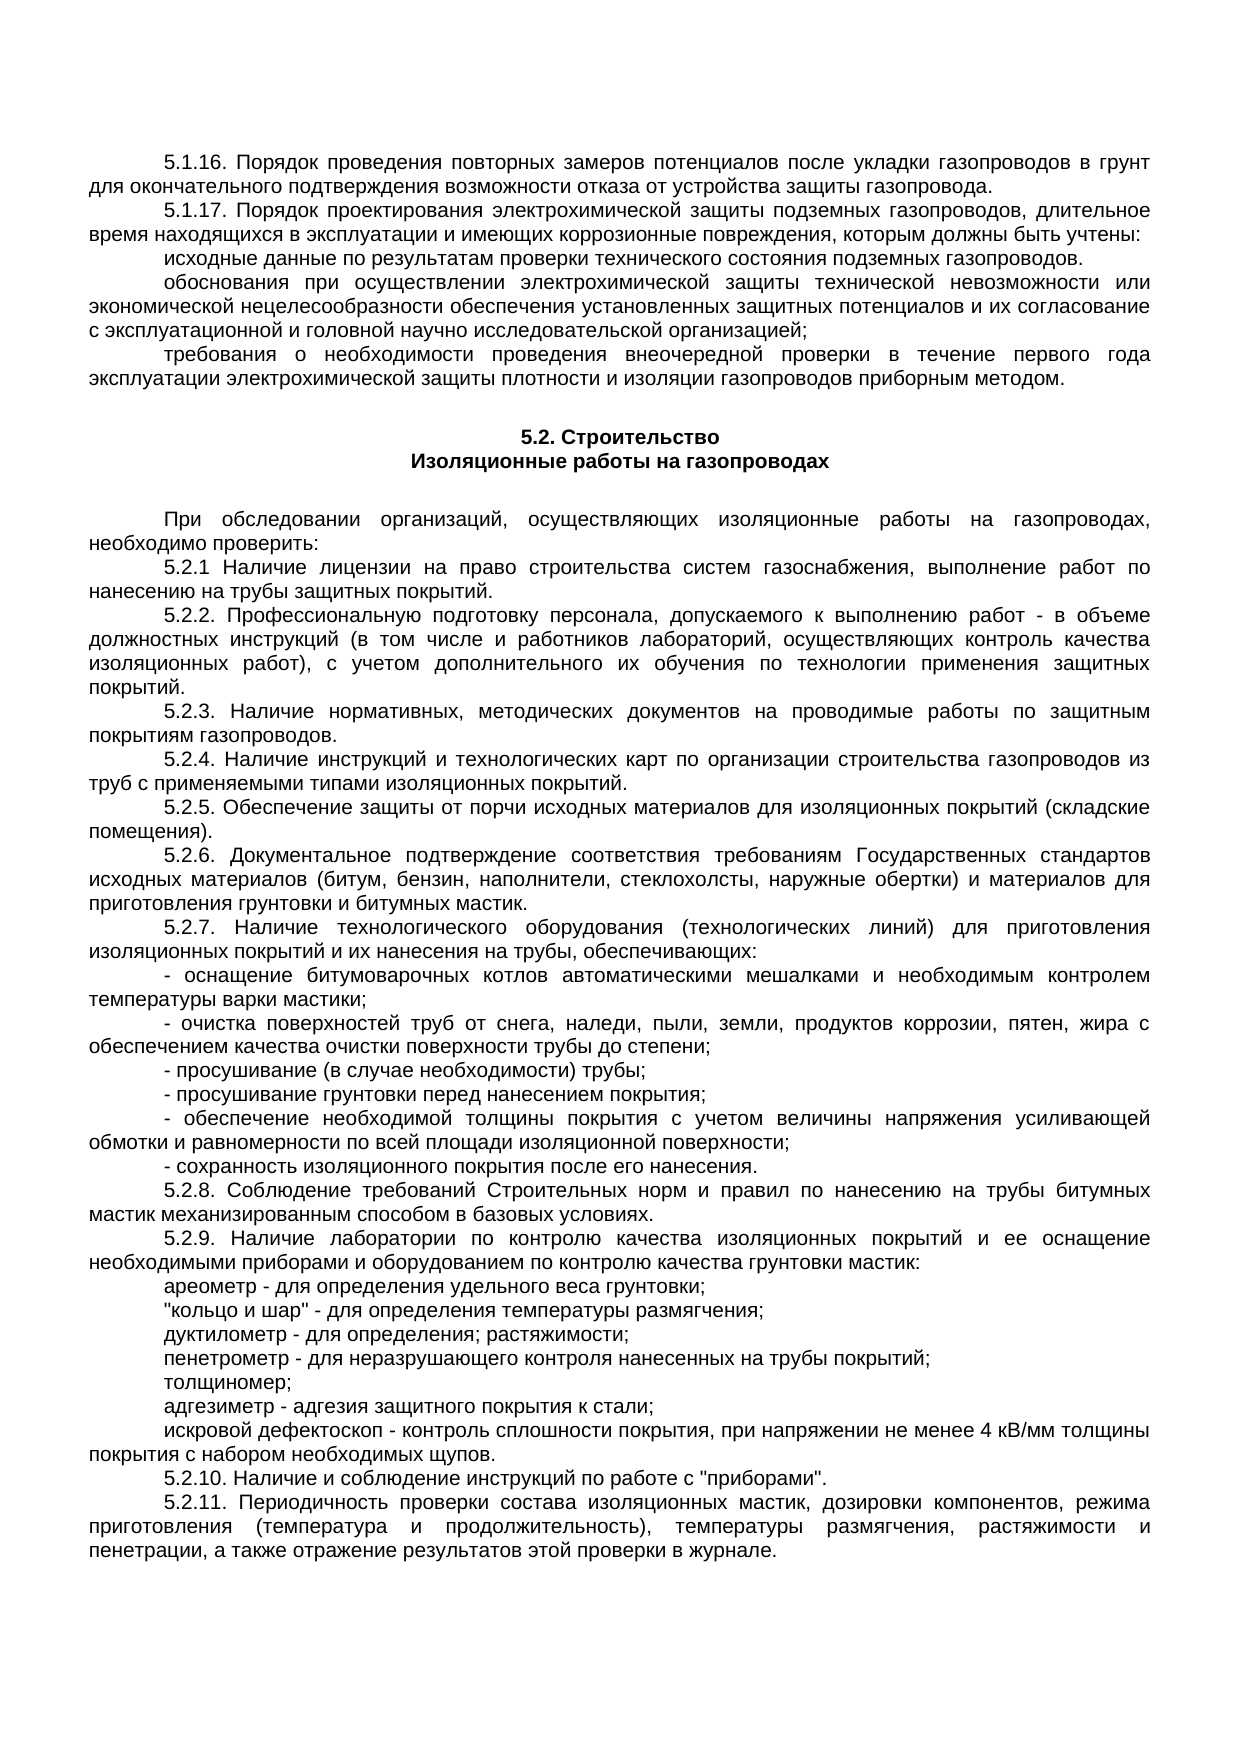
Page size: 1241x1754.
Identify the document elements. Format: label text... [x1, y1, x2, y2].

text 5.2.1 Наличие лицензии на право строительства систем газоснабжения, выполнение работ по нанесению на трубы защитных покрытий. [88, 555, 1152, 603]
text 5.2.3. Наличие нормативных, методических документов на проводимые работы по защитным покрытиям газопроводов. [88, 699, 1152, 747]
text 5.2.6. Документальное подтверждение соответствия требованиям Государственных стандартов исходных материалов (битум, бензин, наполнители, стеклохолсты, наружные обертки) и материалов для приготовления грунтовки и битумных мастик. [88, 843, 1152, 914]
text 5.1.16. Порядок проведения повторных замеров потенциалов после укладки газопроводов в грунт для окончательного подтверждения возможности отказа от устройства защиты газопровода. [88, 150, 1152, 198]
text ареометр - для определения удельного веса грунтовки; [88, 1274, 1152, 1298]
text дуктилометр - для определения; растяжимости; [88, 1322, 1152, 1346]
text - оснащение битумоварочных котлов автоматическими мешалками и необходимым контролем температуры варки мастики; [88, 962, 1152, 1010]
text обоснования при осуществлении электрохимической защиты технической невозможности или экономической нецелесообразности обеспечения установленных защитных потенциалов и их согласование с эксплуатационной и головной научно исследовательской организацией; [88, 270, 1152, 342]
text - очистка поверхностей труб от снега, наледи, пыли, земли, продуктов коррозии, пятен, жира с обеспечением качества очистки поверхности трубы до степени; [88, 1010, 1152, 1058]
text требования о необходимости проведения внеочередной проверки в течение первого года эксплуатации электрохимической защиты плотности и изоляции газопроводов приборным методом. [88, 342, 1152, 389]
text При обследовании организаций, осуществляющих изоляционные работы на газопроводах, необходимо проверить: [88, 507, 1152, 555]
text 5.2.4. Наличие инструкций и технологических карт по организации строительства газопроводов из труб с применяемыми типами изоляционных покрытий. [88, 747, 1152, 795]
text 5.2.7. Наличие технологического оборудования (технологических линий) для приготовления изоляционных покрытий и их нанесения на трубы, обеспечивающих: [88, 914, 1152, 962]
text исходные данные по результатам проверки технического состояния подземных газопроводов. [88, 246, 1152, 270]
text толщиномер; [88, 1370, 1152, 1394]
text 5.2.8. Соблюдение требований Строительных норм и правил по нанесению на трубы битумных мастик механизированным способом в базовых условиях. [88, 1178, 1152, 1226]
text "кольцо и шар" - для определения температуры размягчения; [88, 1298, 1152, 1322]
text 5.1.17. Порядок проектирования электрохимической защиты подземных газопроводов, длительное время находящихся в эксплуатации и имеющих коррозионные повреждения, которым должны быть учтены: [88, 198, 1152, 246]
list 5.2. Строительство Изоляционные работы на газопроводах [88, 424, 1152, 472]
text адгезиметр - адгезия защитного покрытия к стали; [88, 1394, 1152, 1418]
text 5.2.5. Обеспечение защиты от порчи исходных материалов для изоляционных покрытий (складские помещения). [88, 795, 1152, 843]
text 5.2.2. Профессиональную подготовку персонала, допускаемого к выполнению работ - в объеме должностных инструкций (в том числе и работников лабораторий, осуществляющих контроль качества изоляционных работ), с учетом дополнительного их обучения по технологии применения защитных покрытий. [88, 603, 1152, 699]
text 5.2.9. Наличие лаборатории по контролю качества изоляционных покрытий и ее оснащение необходимыми приборами и оборудованием по контролю качества грунтовки мастик: [88, 1226, 1152, 1274]
text - просушивание (в случае необходимости) трубы; [88, 1058, 1152, 1082]
text - обеспечение необходимой толщины покрытия с учетом величины напряжения усиливающей обмотки и равномерности по всей площади изоляционной поверхности; [88, 1106, 1152, 1154]
text искровой дефектоскоп - контроль сплошности покрытия, при напряжении не менее 4 кВ/мм толщины покрытия с набором необходимых щупов. [88, 1418, 1152, 1466]
text - просушивание грунтовки перед нанесением покрытия; [88, 1082, 1152, 1106]
text пенетрометр - для неразрушающего контроля нанесенных на трубы покрытий; [88, 1346, 1152, 1370]
text 5.2.10. Наличие и соблюдение инструкций по работе с "приборами". [88, 1466, 1152, 1489]
text - сохранность изоляционного покрытия после его нанесения. [88, 1154, 1152, 1178]
text 5.2.11. Периодичность проверки состава изоляционных мастик, дозировки компонентов, режима приготовления (температура и продолжительность), температуры размягчения, растяжимости и пенетрации, а также отражение результатов этой проверки в журнале. [88, 1489, 1152, 1561]
